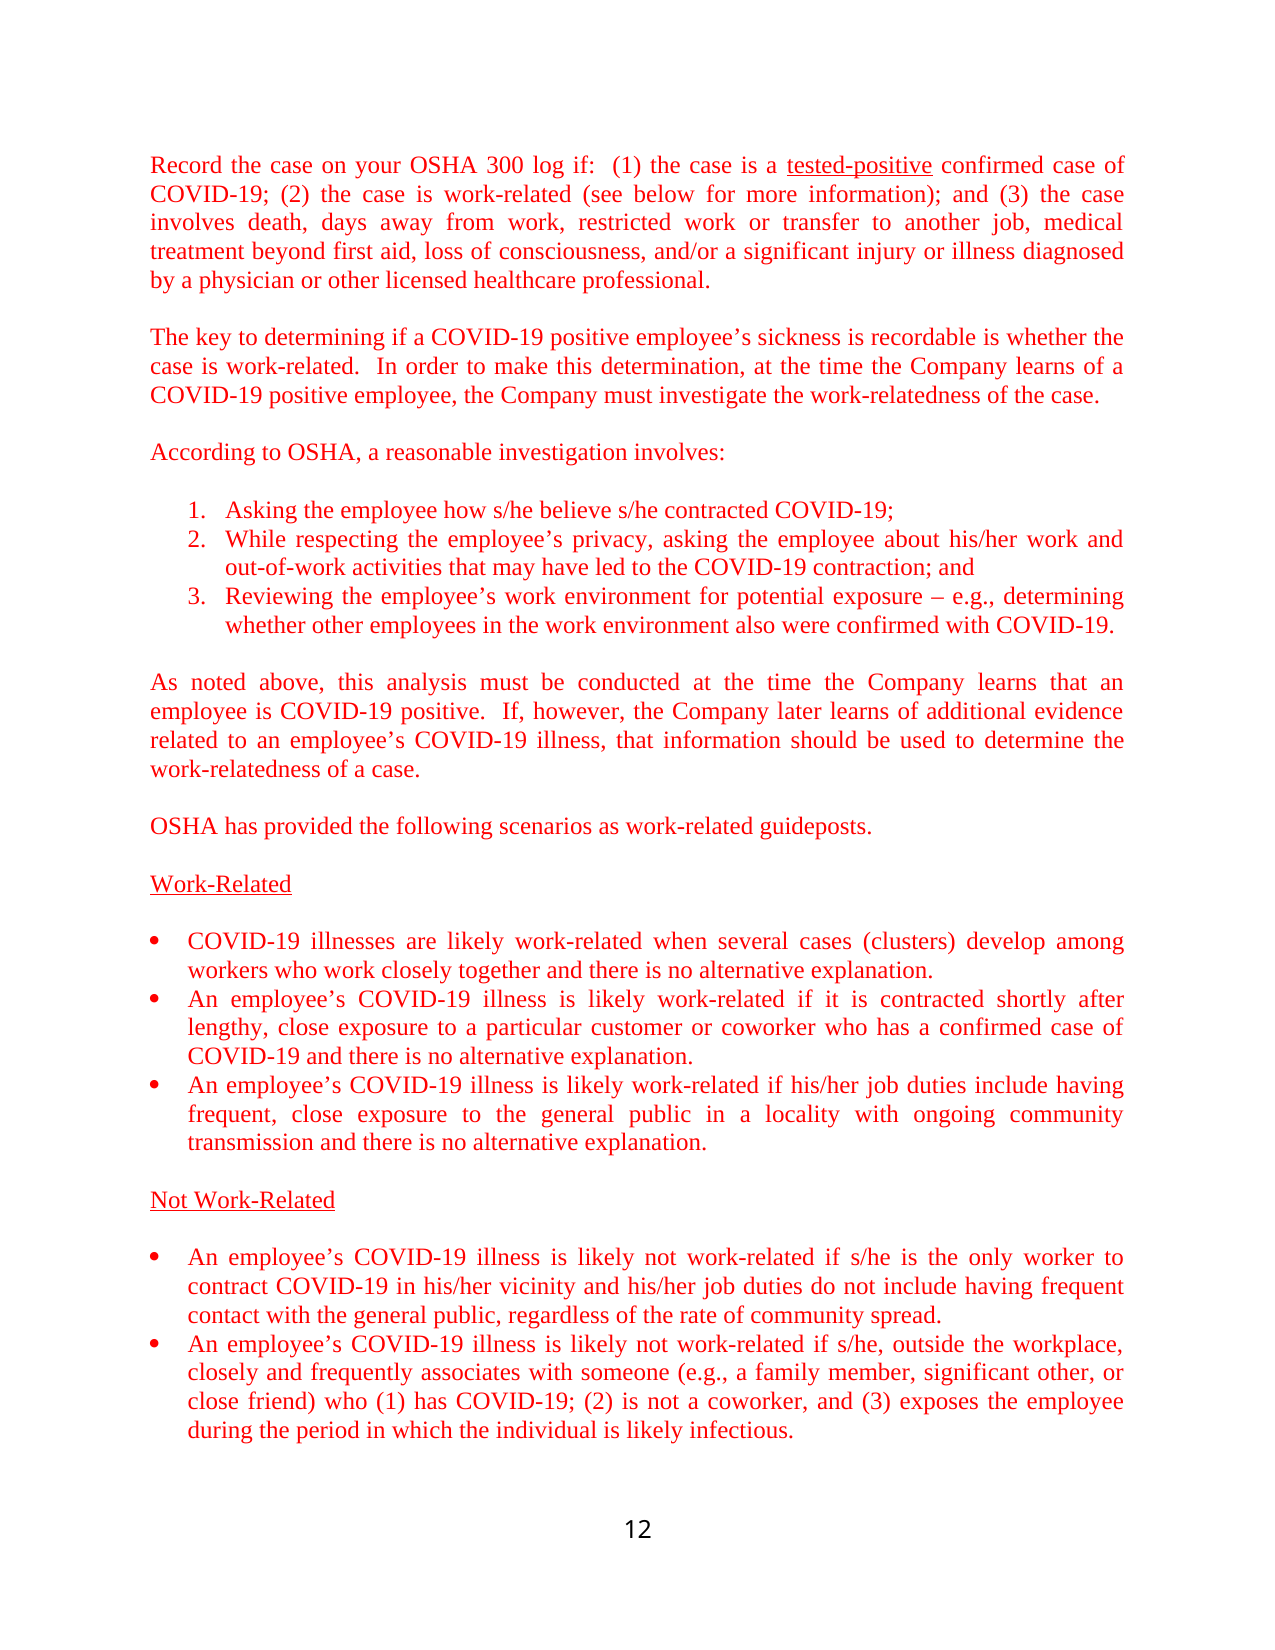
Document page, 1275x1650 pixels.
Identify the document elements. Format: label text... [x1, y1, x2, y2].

list While respecting the employee’s privacy, asking the employee about his/her work and out-of-work activities that may have led to the COVID-19 contraction; and [187, 524, 1125, 581]
list An employee’s COVID-19 illness is likely work-related if it is contracted shortly after lengthy, close exposure to a particular customer or coworker who has a confirmed case of COVID-19 and there is no alternative explanation. [150, 984, 1125, 1070]
list An employee’s COVID-19 illness is likely work-related if his/her job duties include having frequent, close exposure to the general public in a locality with ongoing community transmission and there is no alternative explanation. [150, 1070, 1125, 1156]
list An employee’s COVID-19 illness is likely not work-related if s/he, outside the workplace, closely and frequently associates with someone (e.g., a family member, significant other, or close friend) who (1) has COVID-19; (2) is not a coworker, and (3) exposes the employee during the period in which the individual is likely infectious. [150, 1329, 1125, 1444]
list An employee’s COVID-19 illness is likely not work-related if s/he is the only worker to contract COVID-19 in his/her vicinity and his/her job duties do not include having frequent contact with the general public, regardless of the rate of community spread. [150, 1242, 1125, 1329]
text Not Work-Related [150, 1185, 1125, 1214]
text According to OSHA, a reasonable investigation involves: [150, 437, 1125, 466]
text OSHA has provided the following scenarios as work-related guideposts. [150, 811, 1125, 840]
text The key to determining if a COVID-19 positive employee’s sickness is recordable is whether the case is work-related. In order to make this determination, at the time the Company learns of a COVID-19 positive employee, the Company must investigate the work-relatedness of the case. [150, 322, 1125, 409]
text Record the case on your OSHA 300 log if: (1) the case is a tested-positive confirmed case of COVID-19; (2) the case is work-related (see below for more information); and (3) the case involves death, days away from work, restricted work or transfer to another job, medical treatment beyond first aid, loss of consciousness, and/or a significant injury or illness diagnosed by a physician or other licensed healthcare professional. [150, 150, 1125, 294]
list Asking the employee how s/he believe s/he contracted COVID-19; [187, 495, 1125, 524]
text As noted above, this analysis must be conducted at the time the Company learns that an employee is COVID-19 positive. If, however, the Company later learns of additional evidence related to an employee’s COVID-19 illness, that information should be used to determine the work-relatedness of a case. [150, 667, 1125, 782]
list COVID-19 illnesses are likely work-related when several cases (clusters) develop among workers who work closely together and there is no alternative explanation. [150, 926, 1125, 984]
list Reviewing the employee’s work environment for potential exposure – e.g., determining whether other employees in the work environment also were confirmed with COVID-19. [187, 581, 1125, 639]
text Work-Related [150, 869, 1125, 897]
